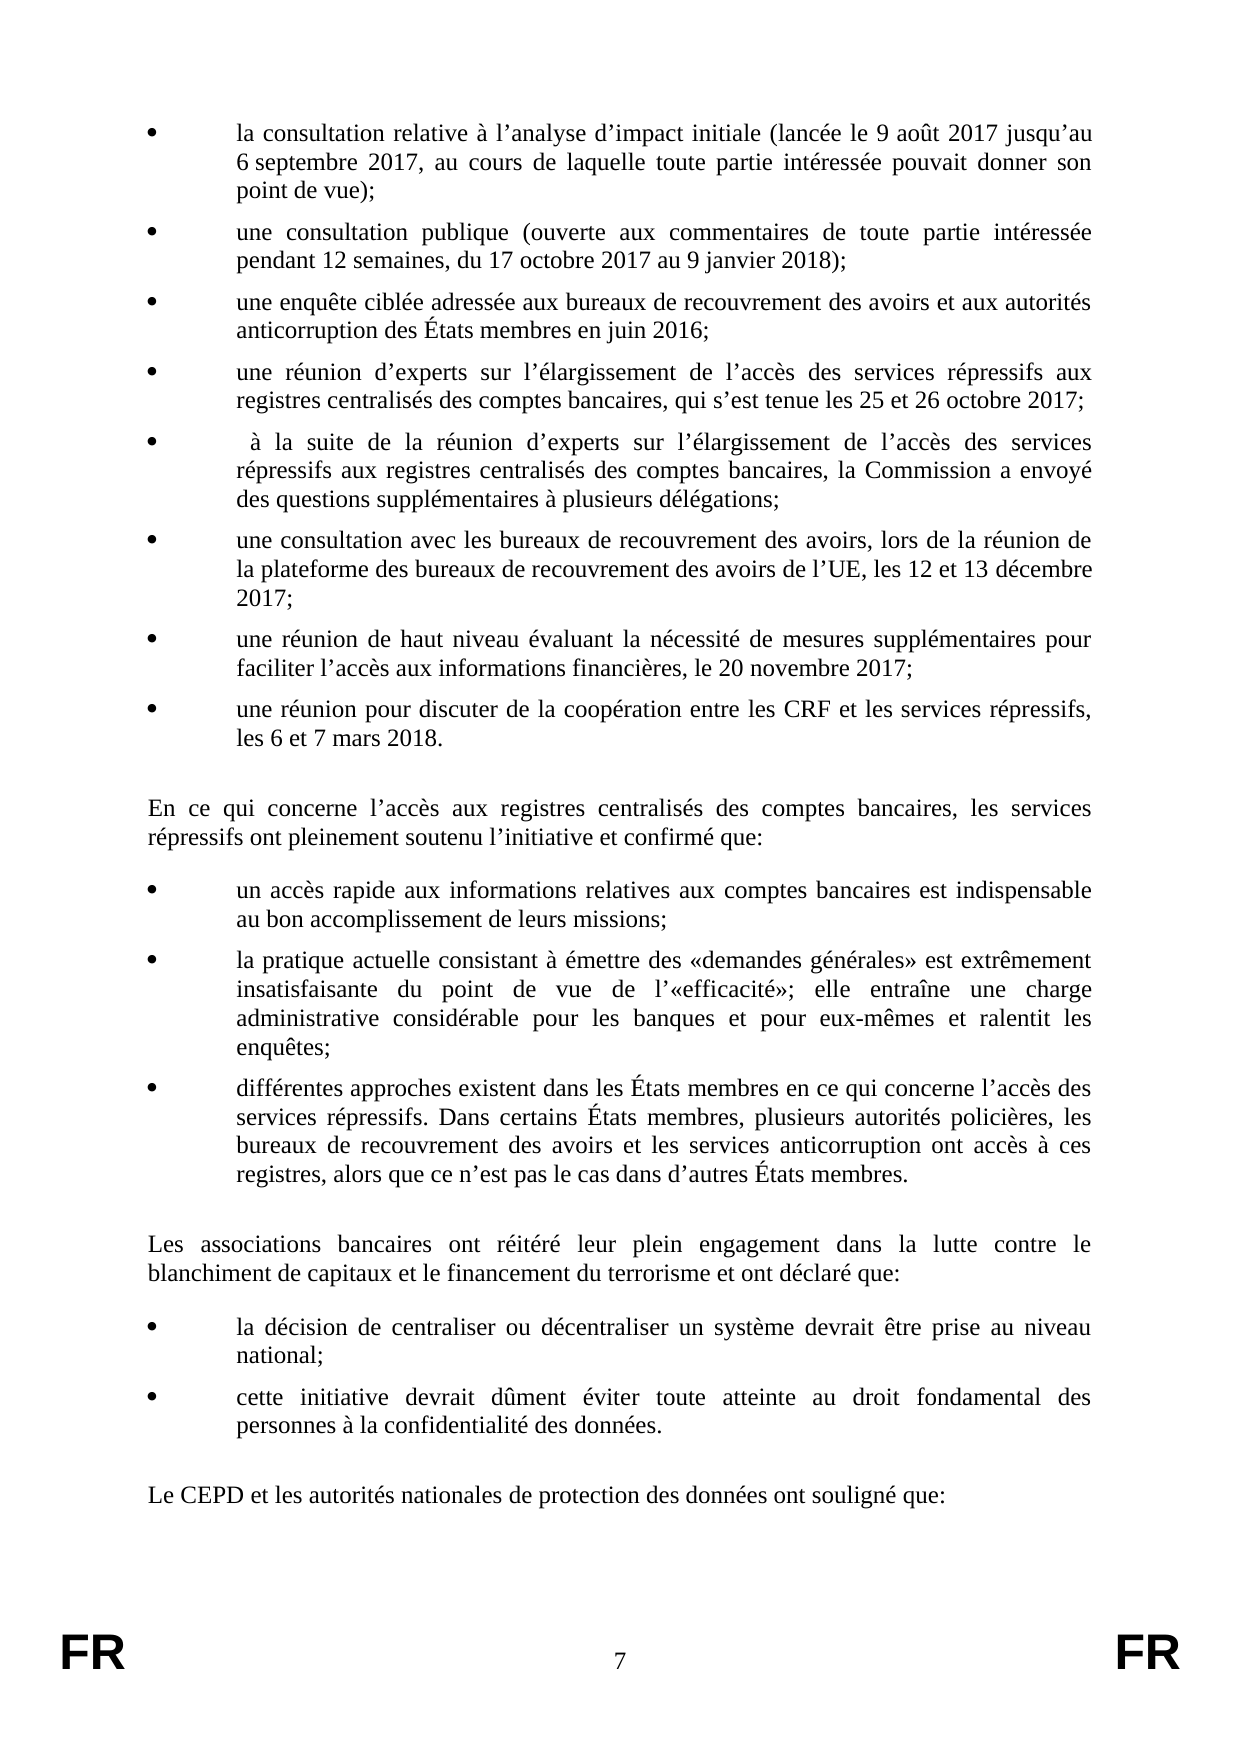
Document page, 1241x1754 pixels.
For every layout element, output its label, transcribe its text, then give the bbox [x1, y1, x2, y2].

text la pratique actuelle consistant à émettre des «demandes générales» est extrêmement insatisfaisante du point de vue de l’«efficacité»; elle entraîne une charge administrative considérable pour les banques et pour eux-mêmes et ralentit les enquêtes; [148, 946, 1093, 1061]
text la décision de centraliser ou décentraliser un système devrait être prise au niveau national; [148, 1312, 1093, 1369]
text une réunion de haut niveau évaluant la nécessité de mesures supplémentaires pour faciliter l’accès aux informations financières, le 20 novembre 2017; [148, 624, 1093, 682]
text un accès rapide aux informations relatives aux comptes bancaires est indispensable au bon accomplissement de leurs missions; [148, 876, 1093, 933]
text une consultation publique (ouverte aux commentaires de toute partie intéressée pendant 12 semaines, du 17 octobre 2017 au 9 janvier 2018); [148, 217, 1093, 274]
text une enquête ciblée adressée aux bureaux de recouvrement des avoirs et aux autorités anticorruption des États membres en juin 2016; [148, 287, 1093, 344]
text Les associations bancaires ont réitéré leur plein engagement dans la lutte contre le blanchiment de capitaux et le financement du terrorisme et ont déclaré que: [148, 1229, 1093, 1287]
list la consultation relative à l’analyse d’impact initiale (lancée le 9 août 2017 jusqu’au 6 septembre 2017, au cours de laquelle toute partie intéressée pouvait donner son point de vue); [148, 118, 1093, 204]
text une consultation avec les bureaux de recouvrement des avoirs, lors de la réunion de la plateforme des bureaux de recouvrement des avoirs de l’UE, les 12 et 13 décembre 2017; [148, 526, 1093, 612]
text cette initiative devrait dûment éviter toute atteinte au droit fondamental des personnes à la confidentialité des données. [148, 1382, 1093, 1439]
text une réunion d’experts sur l’élargissement de l’accès des services répressifs aux registres centralisés des comptes bancaires, qui s’est tenue les 25 et 26 octobre 2017; [148, 357, 1093, 414]
text une réunion pour discuter de la coopération entre les CRF et les services répressifs, les 6 et 7 mars 2018. [148, 694, 1093, 752]
text différentes approches existent dans les États membres en ce qui concerne l’accès des services répressifs. Dans certains États membres, plusieurs autorités policières, les bureaux de recouvrement des avoirs et les services anticorruption ont accès à ces registres, alors que ce n’est pas le cas dans d’autres États membres. [148, 1073, 1093, 1188]
text Le CEPD et les autorités nationales de protection des données ont souligné que: [148, 1481, 1093, 1509]
text à la suite de la réunion d’experts sur l’élargissement de l’accès des services répressifs aux registres centralisés des comptes bancaires, la Commission a envoyé des questions supplémentaires à plusieurs délégations; [148, 427, 1093, 513]
text En ce qui concerne l’accès aux registres centralisés des comptes bancaires, les services répressifs ont pleinement soutenu l’initiative et confirmé que: [148, 793, 1093, 851]
